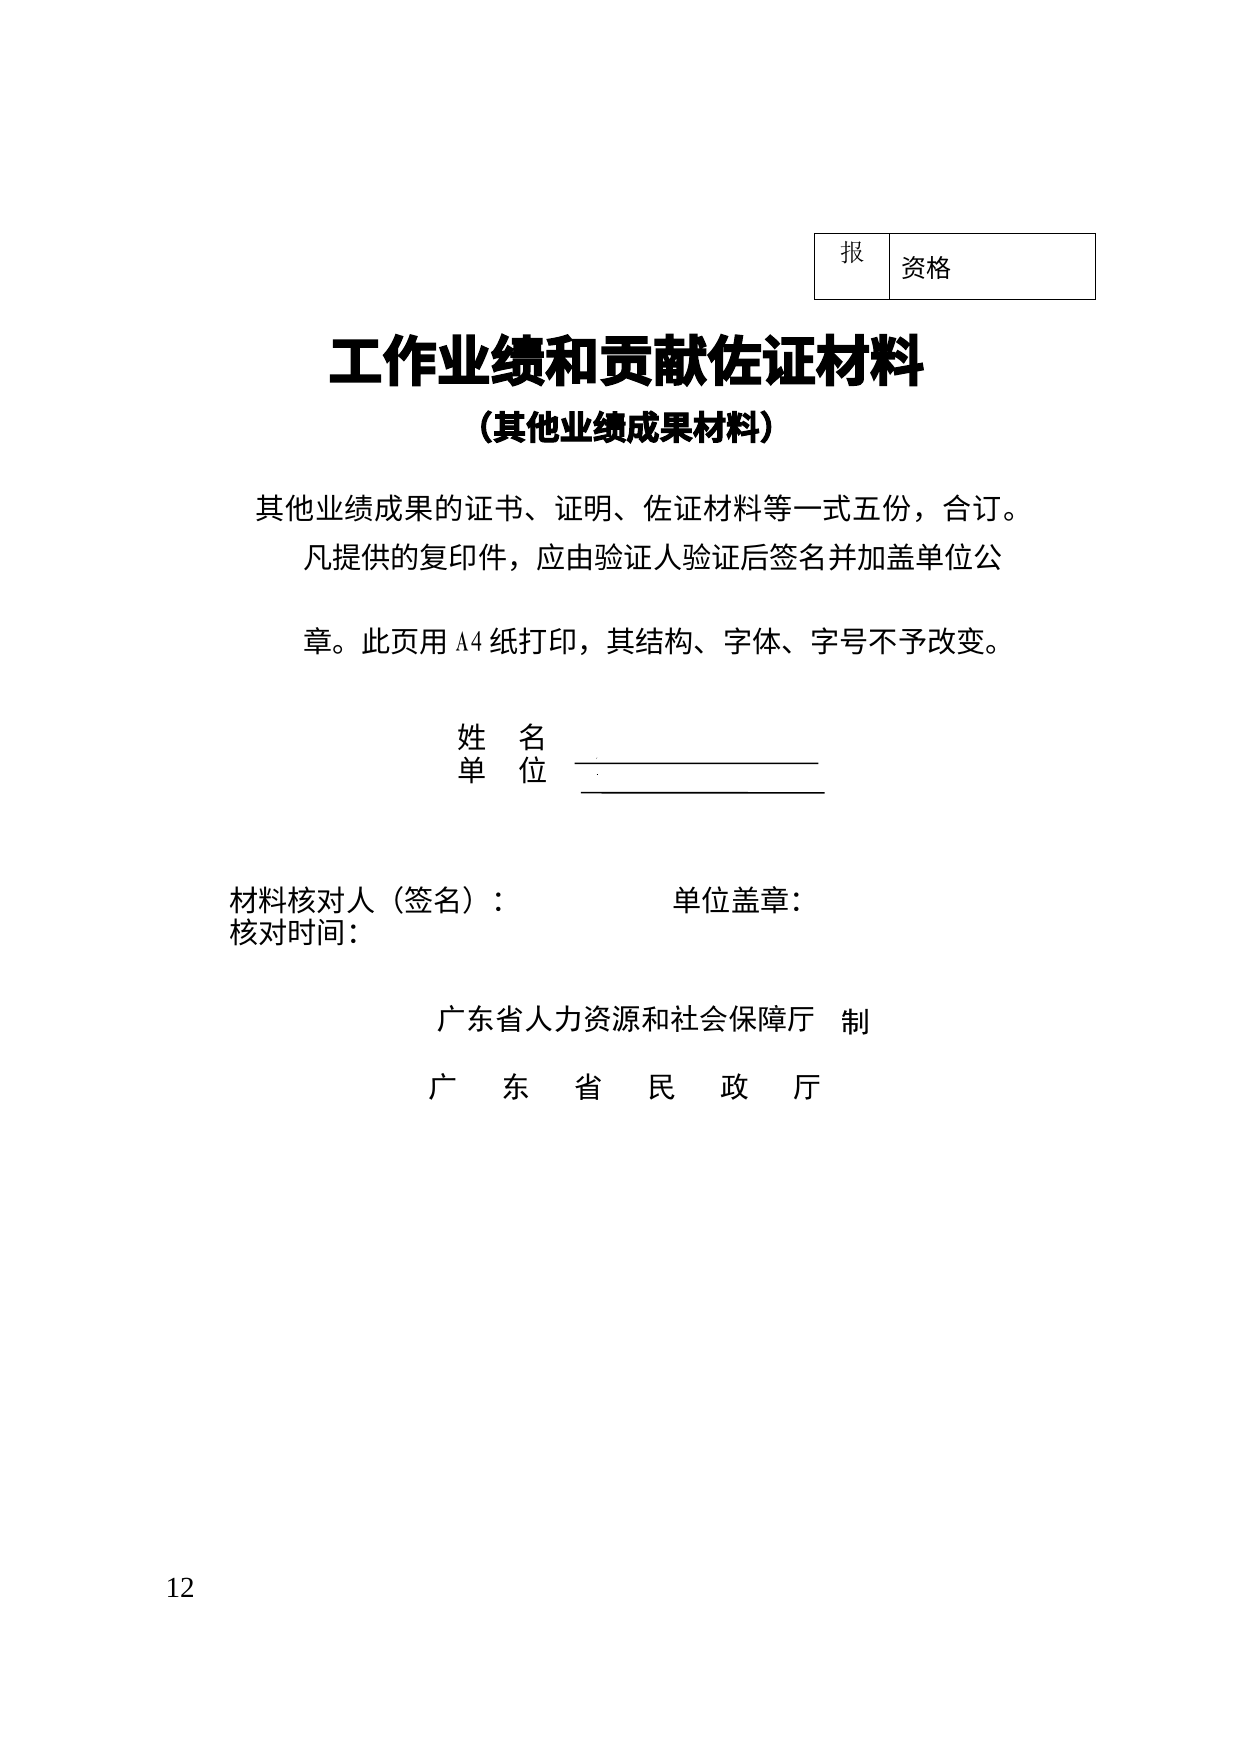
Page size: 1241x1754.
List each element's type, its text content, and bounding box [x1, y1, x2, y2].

text （其他业绩成果材料） [165, 397, 1087, 462]
text 工作业绩和贡献佐证材料 [165, 332, 1087, 397]
text 核对时间： [165, 919, 1087, 952]
text 其他业绩成果的证书、证明、佐证材料等一式五份，合订。凡提供的复印件，应由验证人验证后签名并加盖单位公章。此页用A4纸打印，其结构、字体、字号不予改变。 [165, 495, 1003, 674]
text 材料核对人（签名）： 单位盖章： [165, 887, 1087, 919]
text 广东省人力资源和社会保障厅 [165, 984, 1087, 1049]
text 广 东 省 民 政 厅 [165, 1049, 1087, 1109]
text 单 位 [165, 757, 1087, 789]
table_cell 资格 [890, 234, 1095, 299]
text 姓 名 [165, 724, 1087, 757]
